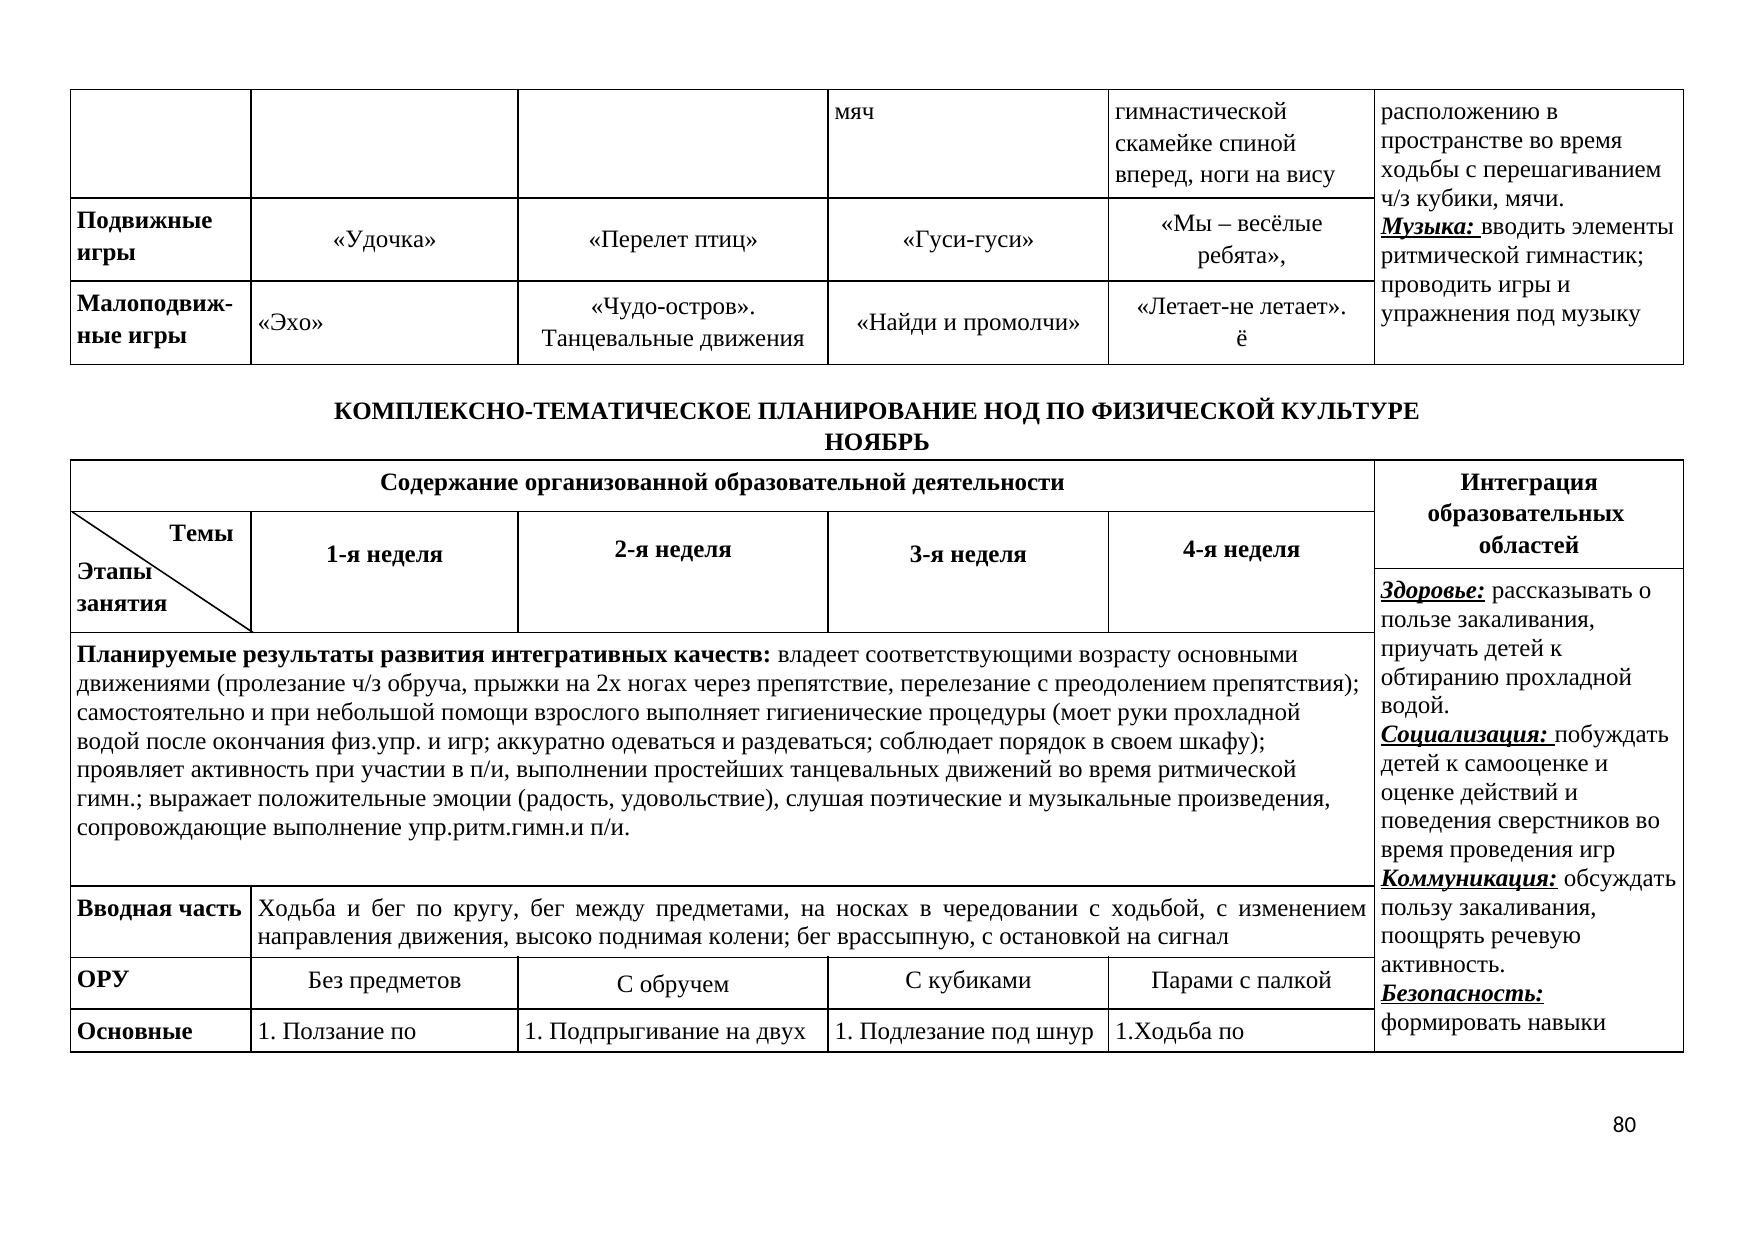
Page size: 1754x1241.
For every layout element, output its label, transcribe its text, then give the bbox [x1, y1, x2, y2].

table_cell Малоподвиж-ные игры [71, 282, 250, 364]
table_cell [252, 1010, 517, 1051]
table_cell 1-я неделя [252, 512, 517, 632]
table_cell «Найди и промолчи» [829, 282, 1108, 364]
text комплексно-тематическое планирование НОД по физиЧеской культуре [118, 396, 1636, 425]
table_cell «Гуси-гуси» [829, 199, 1108, 280]
table_cell Вводная часть [71, 887, 250, 956]
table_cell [1109, 90, 1374, 197]
table_cell 3-я неделя [829, 512, 1108, 632]
table_cell Здоровье: рассказывать о пользе закаливания, приучать детей к обтиранию прохладной водой. Социализация: побуждать детей к самооценке и оценке действий и поведения сверстников во время проведения игр Коммуникация: обсуждать пользу закаливания, поощрять речевую активность. Безопасность: формировать навыки безопасного поведения во время ползания на четвереньках и по гимнастической скамейке, перестроения в шеренгу, колонну, бега врассыпную. Познание: ориентироваться в окружающем пространстве, понимать смысл пространственных отношений(влево-вправо, вверх-вниз) Труд: Следить за опрятностью своей физкультурной формы и прически, убирать физкультурный инвентарь и оборудование [1375, 569, 1683, 1051]
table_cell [71, 90, 250, 197]
table_cell 2-я неделя [519, 512, 827, 632]
table_cell «Перелет птиц» [519, 199, 827, 280]
table_cell Планируемые результаты развития интегративных качеств: владеет соответствующими возрасту основными движениями (пролезание ч/з обруча, прыжки на 2х ногах через препятствие, перелезание с преодолением препятствия); самостоятельно и при небольшой помощи взрослого выполняет гигиенические процедуры (моет руки прохладной водой после окончания физ.упр. и игр; аккуратно одеваться и раздеваться; соблюдает порядок в своем шкафу); проявляет активность при участии в п/и, выполнении простейших танцевальных движений во время ритмической гимн.; выражает положительные эмоции (радость, удовольствие), слушая поэтические и музыкальные произведения, сопровождающие выполнение упр.ритм.гимн.и п/и. [71, 633, 1374, 885]
table_cell Без предметов [252, 958, 517, 1008]
table_header Содержание организованной образовательной деятельности [71, 461, 1374, 511]
table_cell Темы Этапы занятия [71, 513, 249, 632]
table_cell Подвижные игры [71, 199, 250, 280]
table_cell Темы Этапы занятия [76, 512, 250, 628]
table_cell Парами с палкой [1109, 958, 1374, 1008]
table_cell С кубиками [829, 958, 1108, 1008]
text НОЯБРЬ [118, 427, 1636, 456]
table_cell «Удочка» [252, 199, 517, 280]
table_cell ОРУ [71, 958, 250, 1008]
table_header Интеграция образовательных областей [1375, 461, 1683, 568]
table_cell «Мы – весёлые ребята», [1109, 199, 1374, 280]
table_cell «Чудо-остров». Танцевальные движения [519, 282, 827, 364]
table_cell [829, 1010, 1108, 1051]
table_cell «Летает-не летает». ё [1109, 282, 1374, 364]
table_cell Ходьба и бег по кругу, бег между предметами, на носках в чередовании с ходьбой, с изменением направления движения, высоко поднимая колени; бег врассыпную, с остановкой на сигнал [252, 887, 1374, 956]
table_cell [829, 90, 1108, 197]
table_cell «Эхо» [252, 282, 517, 364]
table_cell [71, 1010, 250, 1051]
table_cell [252, 90, 517, 197]
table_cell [519, 90, 827, 197]
table_cell С обручем [519, 958, 827, 1008]
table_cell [1109, 1010, 1374, 1051]
table_cell 4-я неделя [1109, 512, 1374, 632]
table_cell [519, 1010, 827, 1051]
